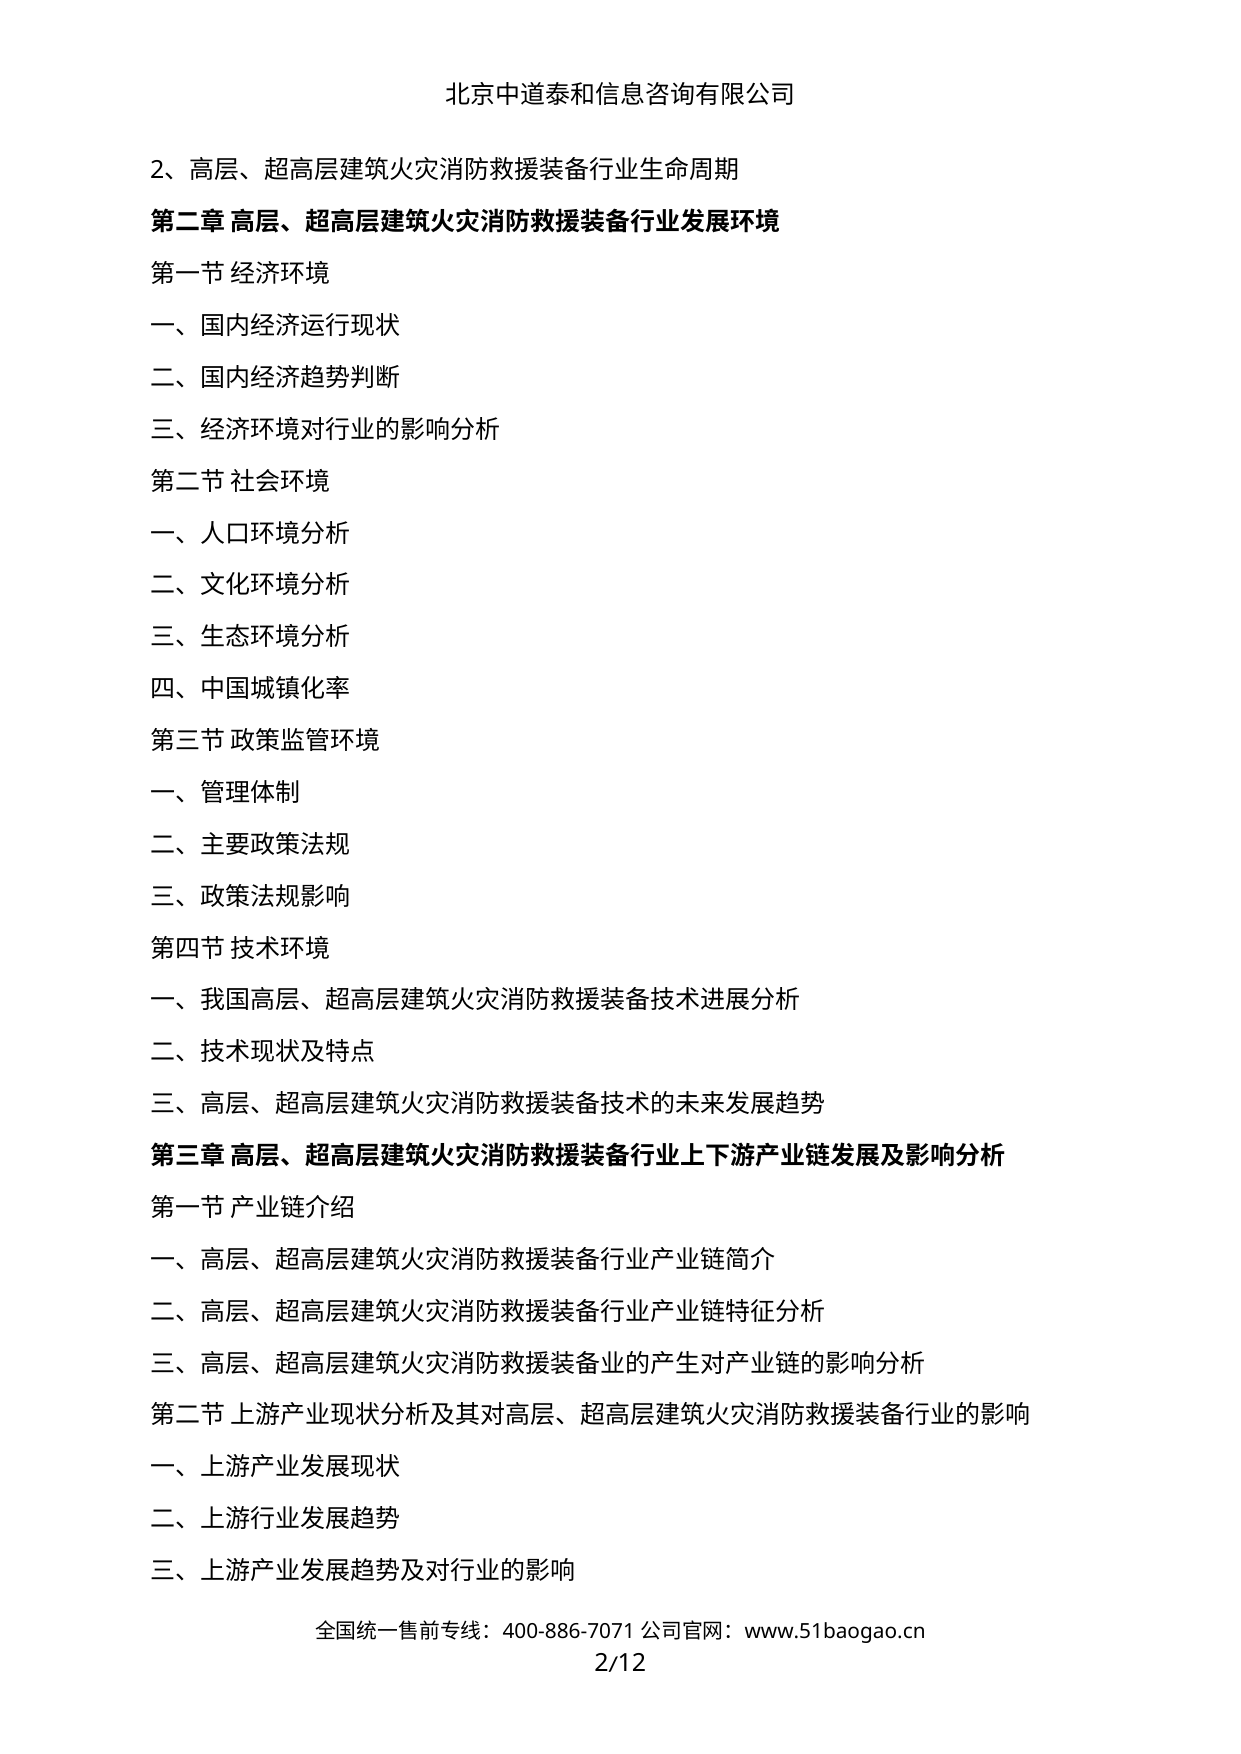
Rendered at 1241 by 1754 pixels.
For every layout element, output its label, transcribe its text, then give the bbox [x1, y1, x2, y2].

text 二、主要政策法规 [150, 824, 1090, 861]
text 第一节 经济环境 [150, 254, 1090, 290]
text 一、管理体制 [150, 772, 1090, 809]
text 第三章 高层、超高层建筑火灾消防救援装备行业上下游产业链发展及影响分析 [150, 1136, 1090, 1172]
text 三、生态环境分析 [150, 617, 1090, 653]
text 第一节 产业链介绍 [150, 1187, 1090, 1224]
text 二、高层、超高层建筑火灾消防救援装备行业产业链特征分析 [150, 1291, 1090, 1327]
text 一、国内经济运行现状 [150, 306, 1090, 342]
text 第二节 社会环境 [150, 461, 1090, 497]
text 二、上游行业发展趋势 [150, 1499, 1090, 1535]
text 第三节 政策监管环境 [150, 721, 1090, 757]
text 一、高层、超高层建筑火灾消防救援装备行业产业链简介 [150, 1239, 1090, 1276]
text 三、上游产业发展趋势及对行业的影响 [150, 1551, 1090, 1587]
text 三、政策法规影响 [150, 876, 1090, 912]
text 第四节 技术环境 [150, 928, 1090, 964]
text 2、高层、超高层建筑火灾消防救援装备行业生命周期 [150, 150, 1090, 186]
text 第二节 上游产业现状分析及其对高层、超高层建筑火灾消防救援装备行业的影响 [150, 1395, 1090, 1431]
text 一、我国高层、超高层建筑火灾消防救援装备技术进展分析 [150, 980, 1090, 1016]
text 二、国内经济趋势判断 [150, 357, 1090, 394]
text 一、人口环境分析 [150, 513, 1090, 549]
text 二、技术现状及特点 [150, 1032, 1090, 1068]
text 三、高层、超高层建筑火灾消防救援装备技术的未来发展趋势 [150, 1084, 1090, 1120]
text 三、经济环境对行业的影响分析 [150, 409, 1090, 446]
text 第二章 高层、超高层建筑火灾消防救援装备行业发展环境 [150, 202, 1090, 238]
text 二、文化环境分析 [150, 565, 1090, 601]
text 三、高层、超高层建筑火灾消防救援装备业的产生对产业链的影响分析 [150, 1343, 1090, 1379]
text 四、中国城镇化率 [150, 669, 1090, 705]
text 一、上游产业发展现状 [150, 1447, 1090, 1483]
